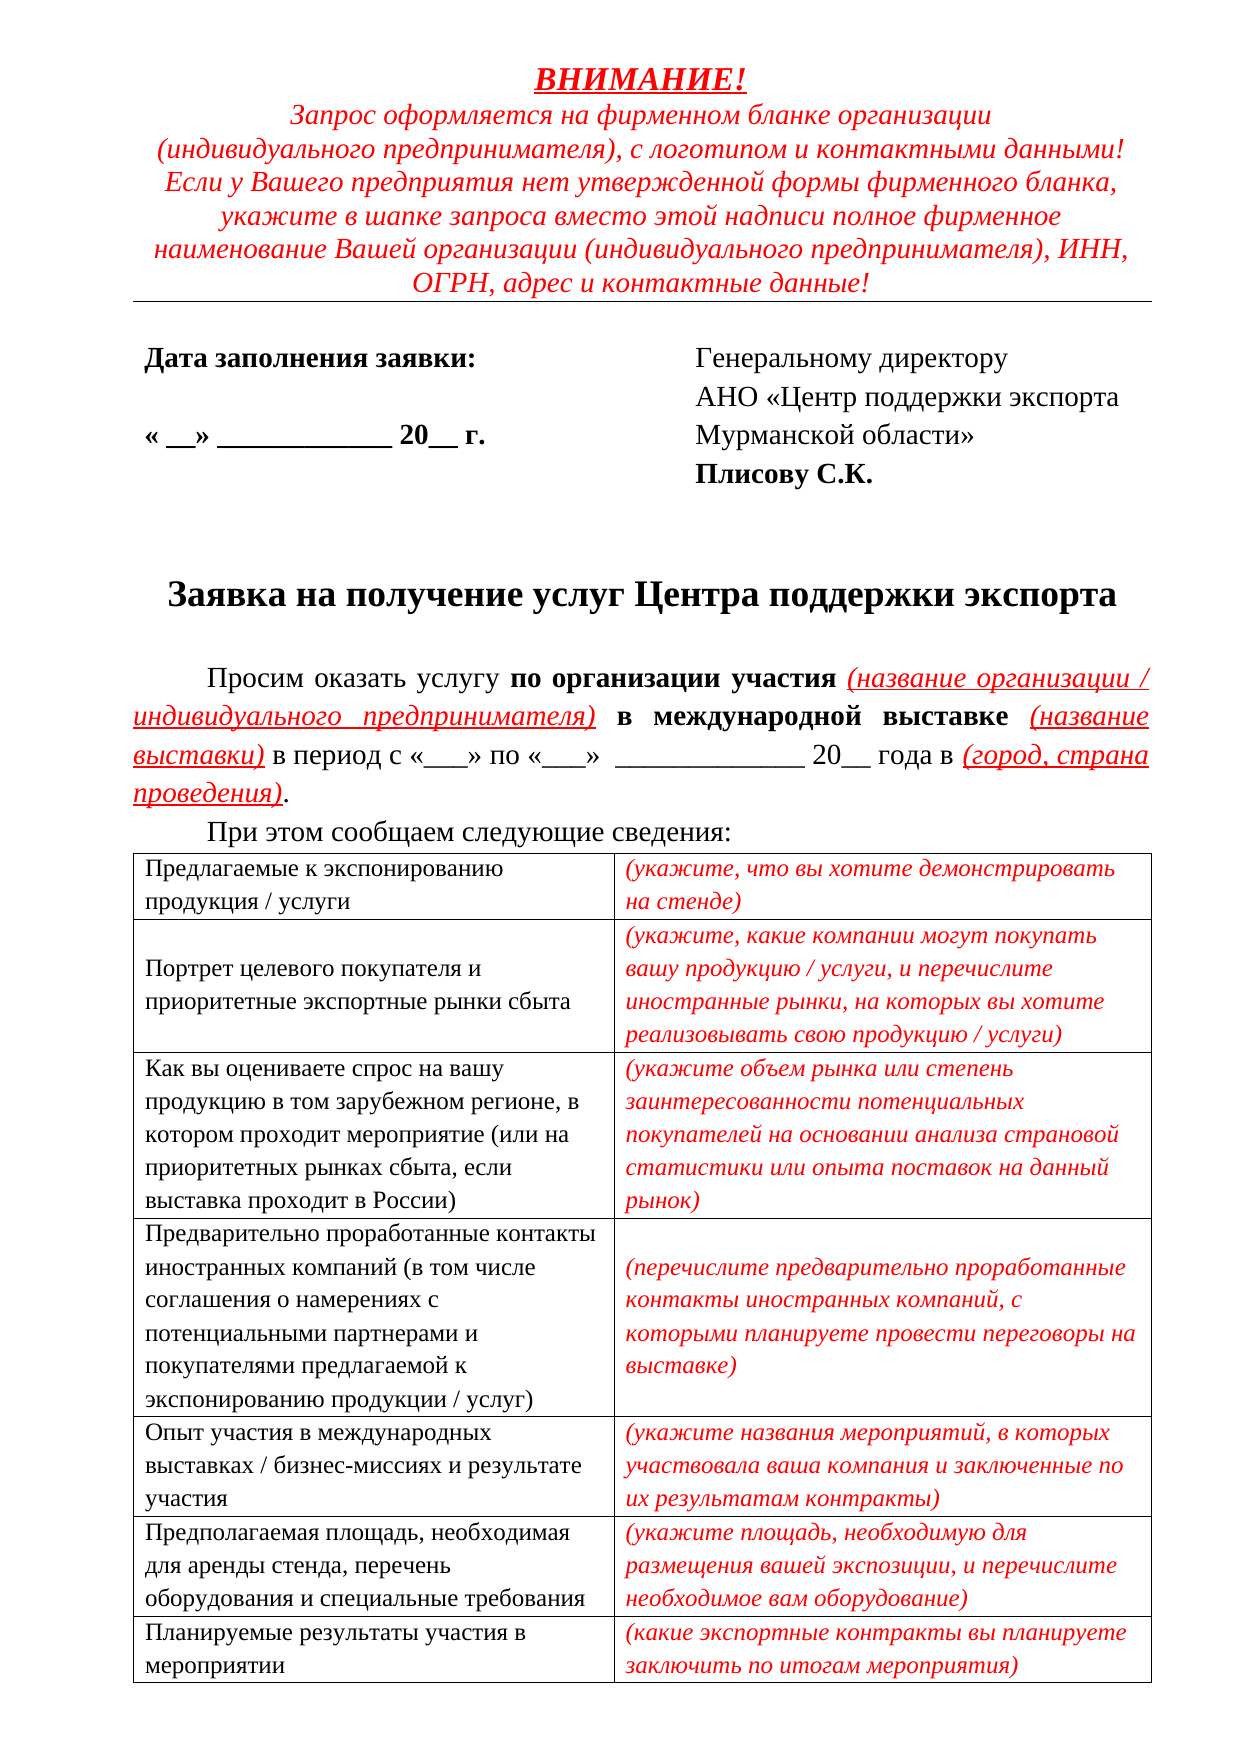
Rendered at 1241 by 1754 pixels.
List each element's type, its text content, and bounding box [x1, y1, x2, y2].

table_cell (укажите площадь, необходимую для размещения вашей экспозиции, и перечислите необходимое вам оборудование) [615, 1517, 1151, 1616]
table_cell (укажите, какие компании могут покупать вашу продукцию / услуги, и перечислите иностранные рынки, на которых вы хотите реализовывать свою продукцию / услуги) [615, 920, 1151, 1052]
table_cell Предполагаемая площадь, необходимая для аренды стенда, перечень оборудования и специальные требования [134, 1517, 614, 1616]
table_cell Как вы оцениваете спрос на вашу продукцию в том зарубежном регионе, в котором проходит мероприятие (или на приоритетных рынках сбыта, если выставка проходит в России) [134, 1053, 614, 1217]
table_cell (перечислите предварительно проработанные контакты иностранных компаний, с которыми планируете провести переговоры на выставке) [615, 1219, 1151, 1416]
table_cell (укажите объем рынка или степень заинтересованности потенциальных покупателей на основании анализа страновой статистики или опыта поставок на данный рынок) [615, 1053, 1151, 1217]
table_cell (какие экспортные контракты вы планируете заключить по итогам мероприятия) [615, 1617, 1151, 1682]
table_cell Портрет целевого покупателя и приоритетные экспортные рынки сбыта [134, 920, 614, 1052]
table_cell Предварительно проработанные контакты иностранных компаний (в том числе соглашения о намерениях с потенциальными партнерами и покупателями предлагаемой к экспонированию продукции / услуг) [134, 1219, 614, 1416]
text Просим оказать услугу по организации участия (название организации / индивидуального предпринимателя) в международной выставке (название выставки) в период с «___» по «___» _____________ 20__ года в (город, страна проведения). [133, 660, 1152, 809]
text ВНИМАНИЕ! [133, 59, 1152, 97]
text Заявка на получение услуг Центра поддержки экспорта [133, 572, 1152, 615]
table_header Предлагаемые к экспонированию продукция / услуги [134, 854, 614, 919]
text (индивидуального предпринимателя), с логотипом и контактными данными! [133, 131, 1152, 164]
text При этом сообщаем следующие сведения: [133, 814, 1152, 847]
table_header Дата заполнения заявки: « __» ____________ 20__ г. [133, 340, 684, 533]
table_header (укажите, что вы хотите демонстрировать на стенде) [615, 854, 1151, 919]
table_cell (укажите названия мероприятий, в которых участвовала ваша компания и заключенные по их результатам контракты) [615, 1417, 1151, 1516]
table_header Генеральному директору АНО «Центр поддержки экспорта Мурманской области» Плисову С.К. [684, 340, 1152, 533]
text Запрос оформляется на фирменном бланке организации [133, 97, 1152, 131]
text Если у Вашего предприятия нет утвержденной формы фирменного бланка, укажите в шапке запроса вместо этой надписи полное фирменное наименование Вашей организации (индивидуального предпринимателя), ИНН, ОГРН, адрес и контактные данные! [133, 164, 1152, 301]
table_cell Планируемые результаты участия в мероприятии [134, 1617, 614, 1682]
table_cell Опыт участия в международных выставках / бизнес-миссиях и результате участия [134, 1417, 614, 1516]
